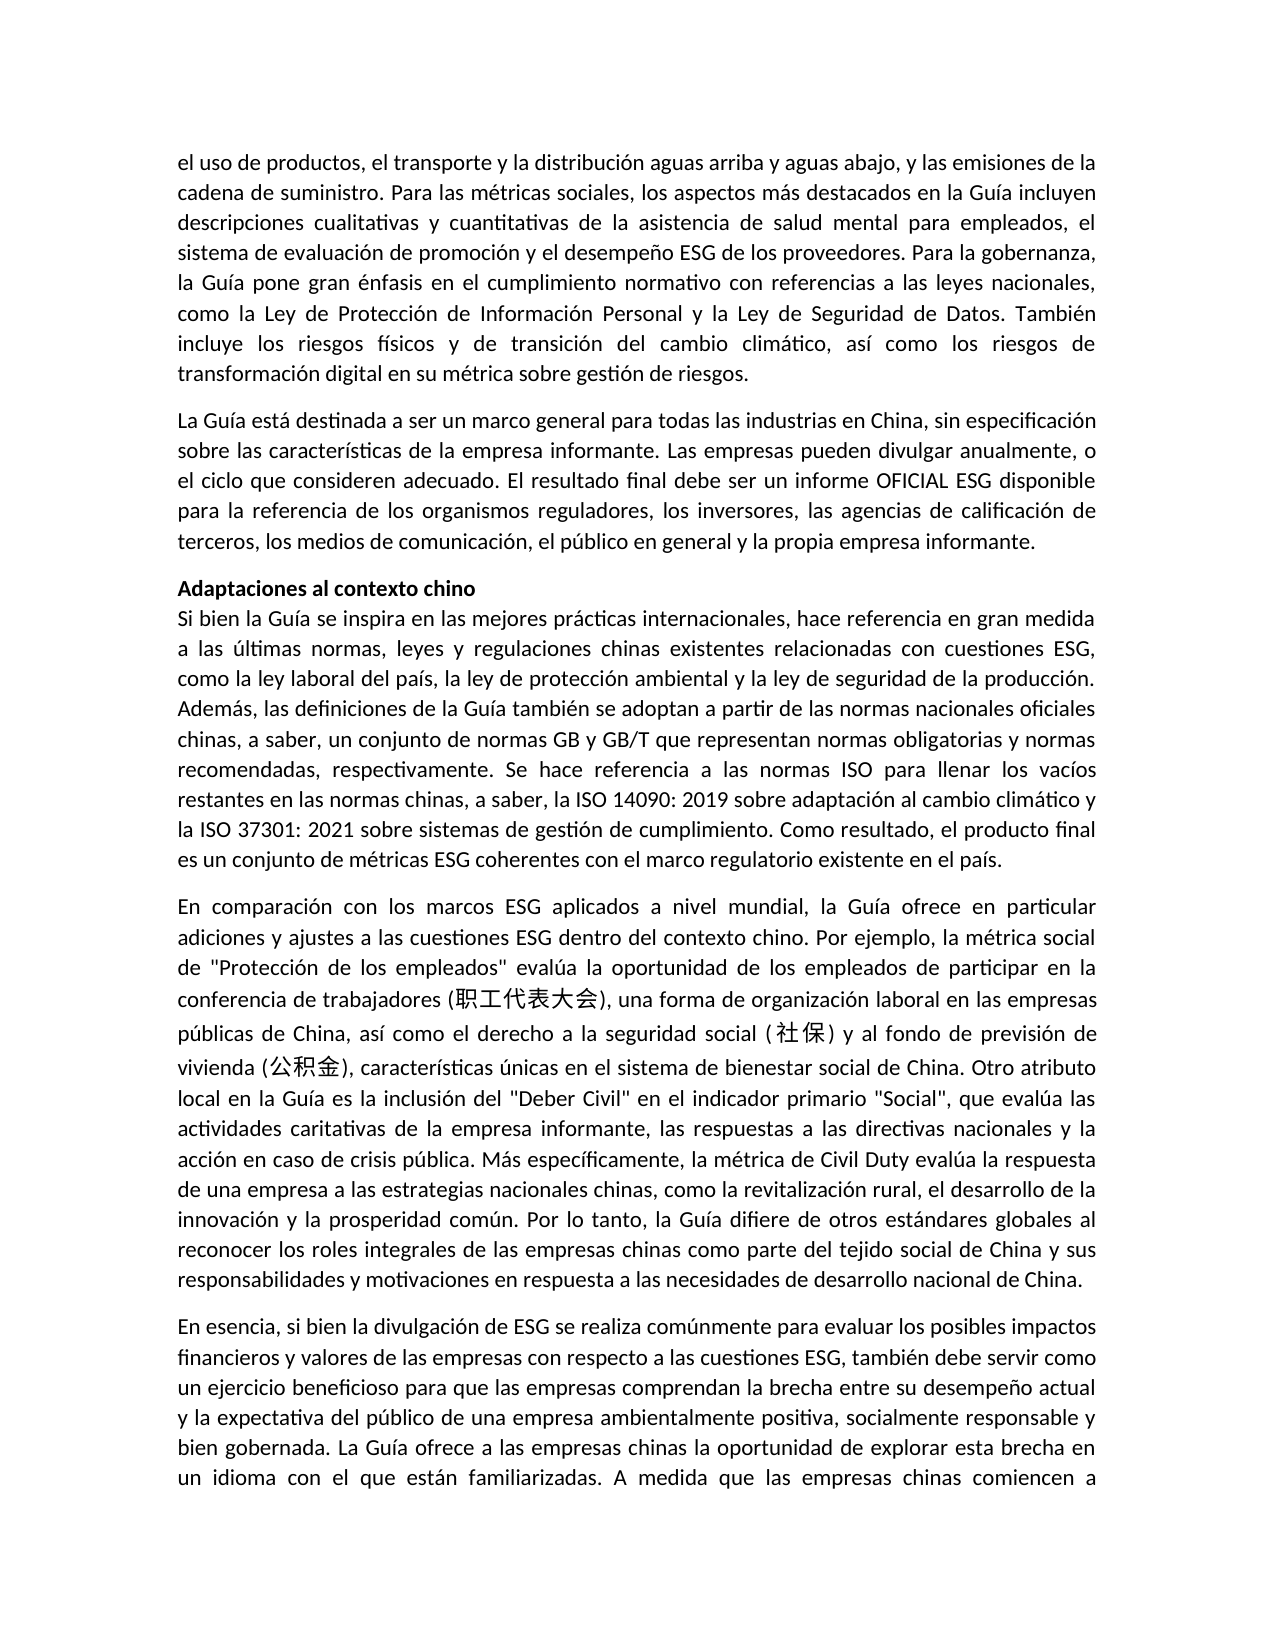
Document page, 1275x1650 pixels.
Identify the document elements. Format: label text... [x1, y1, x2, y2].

text La Guía está destinada a ser un marco general para todas las industrias en China, sin especificación sobre las características de la empresa informante. Las empresas pueden divulgar anualmente, o el ciclo que consideren adecuado. El resultado final debe ser un informe OFICIAL ESG disponible para la referencia de los organismos reguladores, los inversores, las agencias de calificación de terceros, los medios de comunicación, el público en general y la propia empresa informante. [177, 406, 1098, 555]
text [177, 1312, 1098, 1491]
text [177, 148, 1098, 387]
text Adaptaciones al contexto chino [177, 574, 1098, 602]
text En comparación con los marcos ESG aplicados a nivel mundial, la Guía ofrece en particular adiciones y ajustes a las cuestiones ESG dentro del contexto chino. Por ejemplo, la métrica social de "Protección de los empleados" evalúa la oportunidad de los empleados de participar en la conferencia de trabajadores (职工代表大会), una forma de organización laboral en las empresas públicas de China, así como el derecho a la seguridad social (社保) y al fondo de previsión de vivienda (公积金), características únicas en el sistema de bienestar social de China. Otro atributo local en la Guía es la inclusión del "Deber Civil" en el indicador primario "Social", que evalúa las actividades caritativas de la empresa informante, las respuestas a las directivas nacionales y la acción en caso de crisis pública. Más específicamente, la métrica de Civil Duty evalúa la respuesta de una empresa a las estrategias nacionales chinas, como la revitalización rural, el desarrollo de la innovación y la prosperidad común. Por lo tanto, la Guía difiere de otros estándares globales al reconocer los roles integrales de las empresas chinas como parte del tejido social de China y sus responsabilidades y motivaciones en respuesta a las necesidades de desarrollo nacional de China. [177, 892, 1098, 1293]
text Si bien la Guía se inspira en las mejores prácticas internacionales, hace referencia en gran medida a las últimas normas, leyes y regulaciones chinas existentes relacionadas con cuestiones ESG, como la ley laboral del país, la ley de protección ambiental y la ley de seguridad de la producción. Además, las definiciones de la Guía también se adoptan a partir de las normas nacionales oficiales chinas, a saber, un conjunto de normas GB y GB/T que representan normas obligatorias y normas recomendadas, respectivamente. Se hace referencia a las normas ISO para llenar los vacíos restantes en las normas chinas, a saber, la ISO 14090: 2019 sobre adaptación al cambio climático y la ISO 37301: 2021 sobre sistemas de gestión de cumplimiento. Como resultado, el producto final es un conjunto de métricas ESG coherentes con el marco regulatorio existente en el país. [177, 604, 1098, 873]
